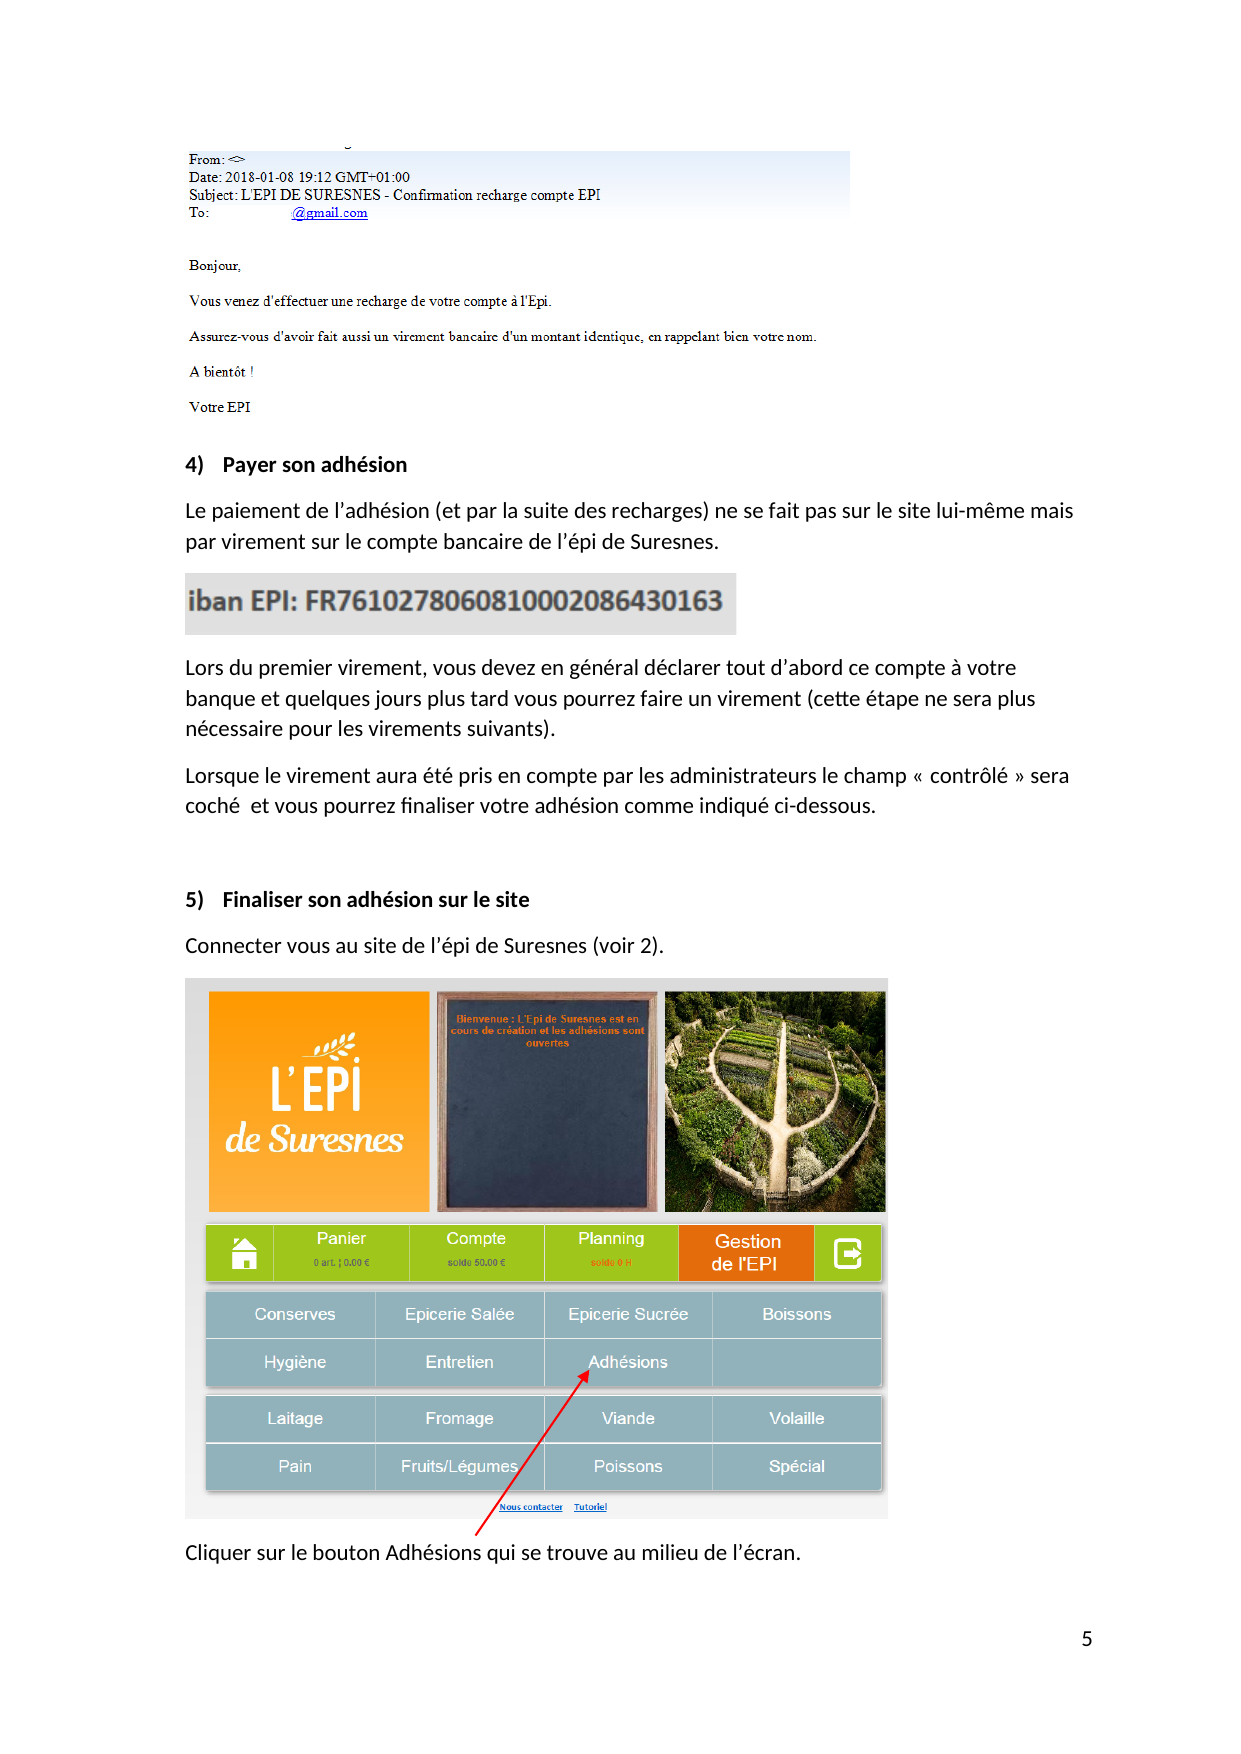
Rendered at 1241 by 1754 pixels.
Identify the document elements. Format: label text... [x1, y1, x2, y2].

picture [185, 978, 889, 1519]
text Connecter vous au site de l’épi de Suresnes (voir 2). [185, 932, 1093, 960]
text Lorsque le virement aura été pris en compte par les administrateurs le champ « contrôlé » sera coché et vous pourrez finaliser votre adhésion comme indiqué ci-dessous. [185, 761, 1093, 819]
text Cliquer sur le bouton Adhésions qui se trouve au milieu de l’écran. [185, 1538, 1093, 1566]
list Finaliser son adhésion sur le site [185, 885, 1093, 913]
text Le paiement de l’adhésion (et par la suite des recharges) ne se fait pas sur le site lui-même mais par virement sur le compte bancaire de l’épi de Suresnes. [185, 497, 1093, 555]
list Payer son adhésion [185, 450, 1093, 478]
picture [185, 147, 851, 431]
text Lors du premier virement, vous devez en général déclarer tout d’abord ce compte à votre banque et quelques jours plus tard vous pourrez faire un virement (cette étape ne sera plus nécessaire pour les virements suivants). [185, 653, 1093, 742]
picture [185, 573, 737, 635]
